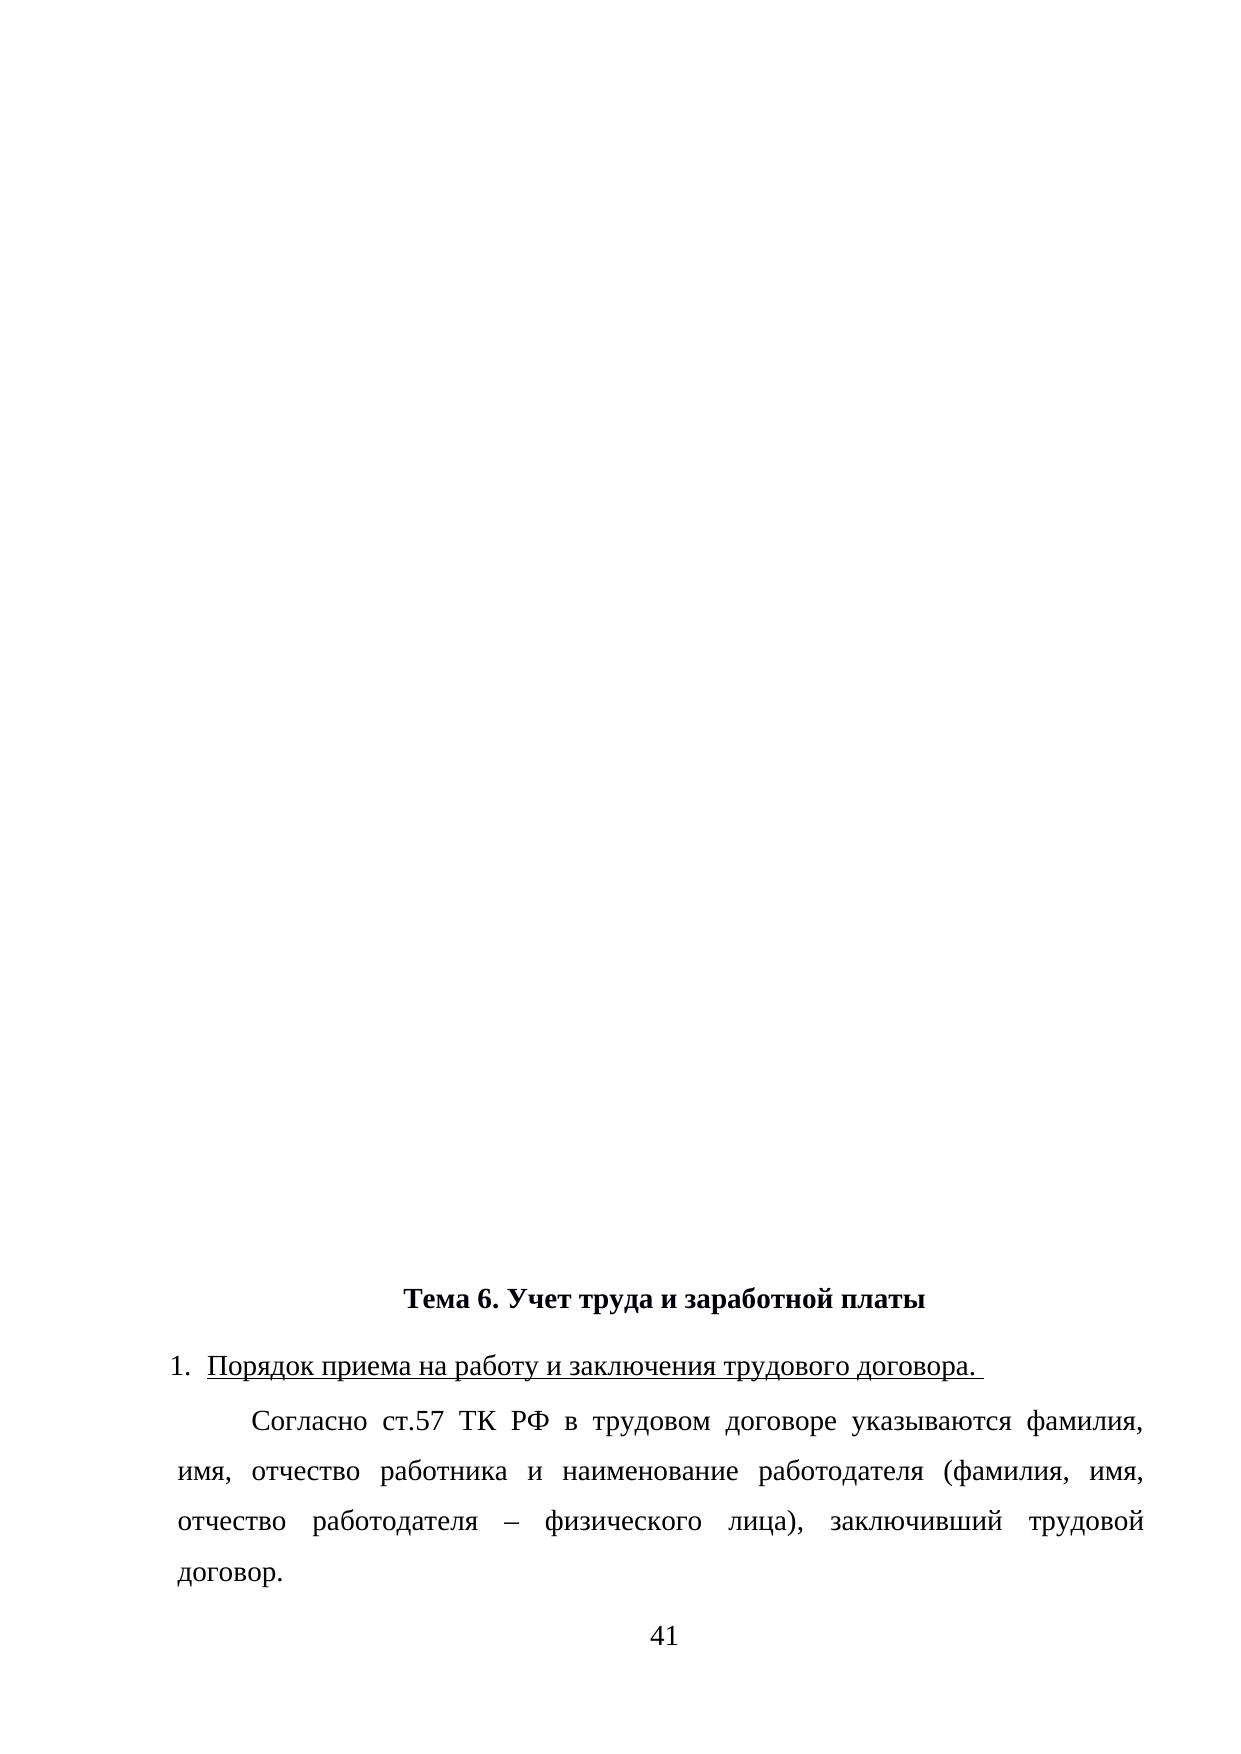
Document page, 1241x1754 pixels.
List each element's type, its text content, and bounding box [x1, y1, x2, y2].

text Тема 6. Учет труда и заработной платы [177, 1281, 1152, 1315]
text Согласно ст.57 ТК РФ в трудовом договоре указываются фамилия, имя, отчество работника и наименование работодателя (фамилия, имя, отчество работодателя – физического лица), заключивший трудовой договор. [177, 1403, 1145, 1587]
list Порядок приема на работу и заключения трудового договора. [169, 1348, 1145, 1382]
